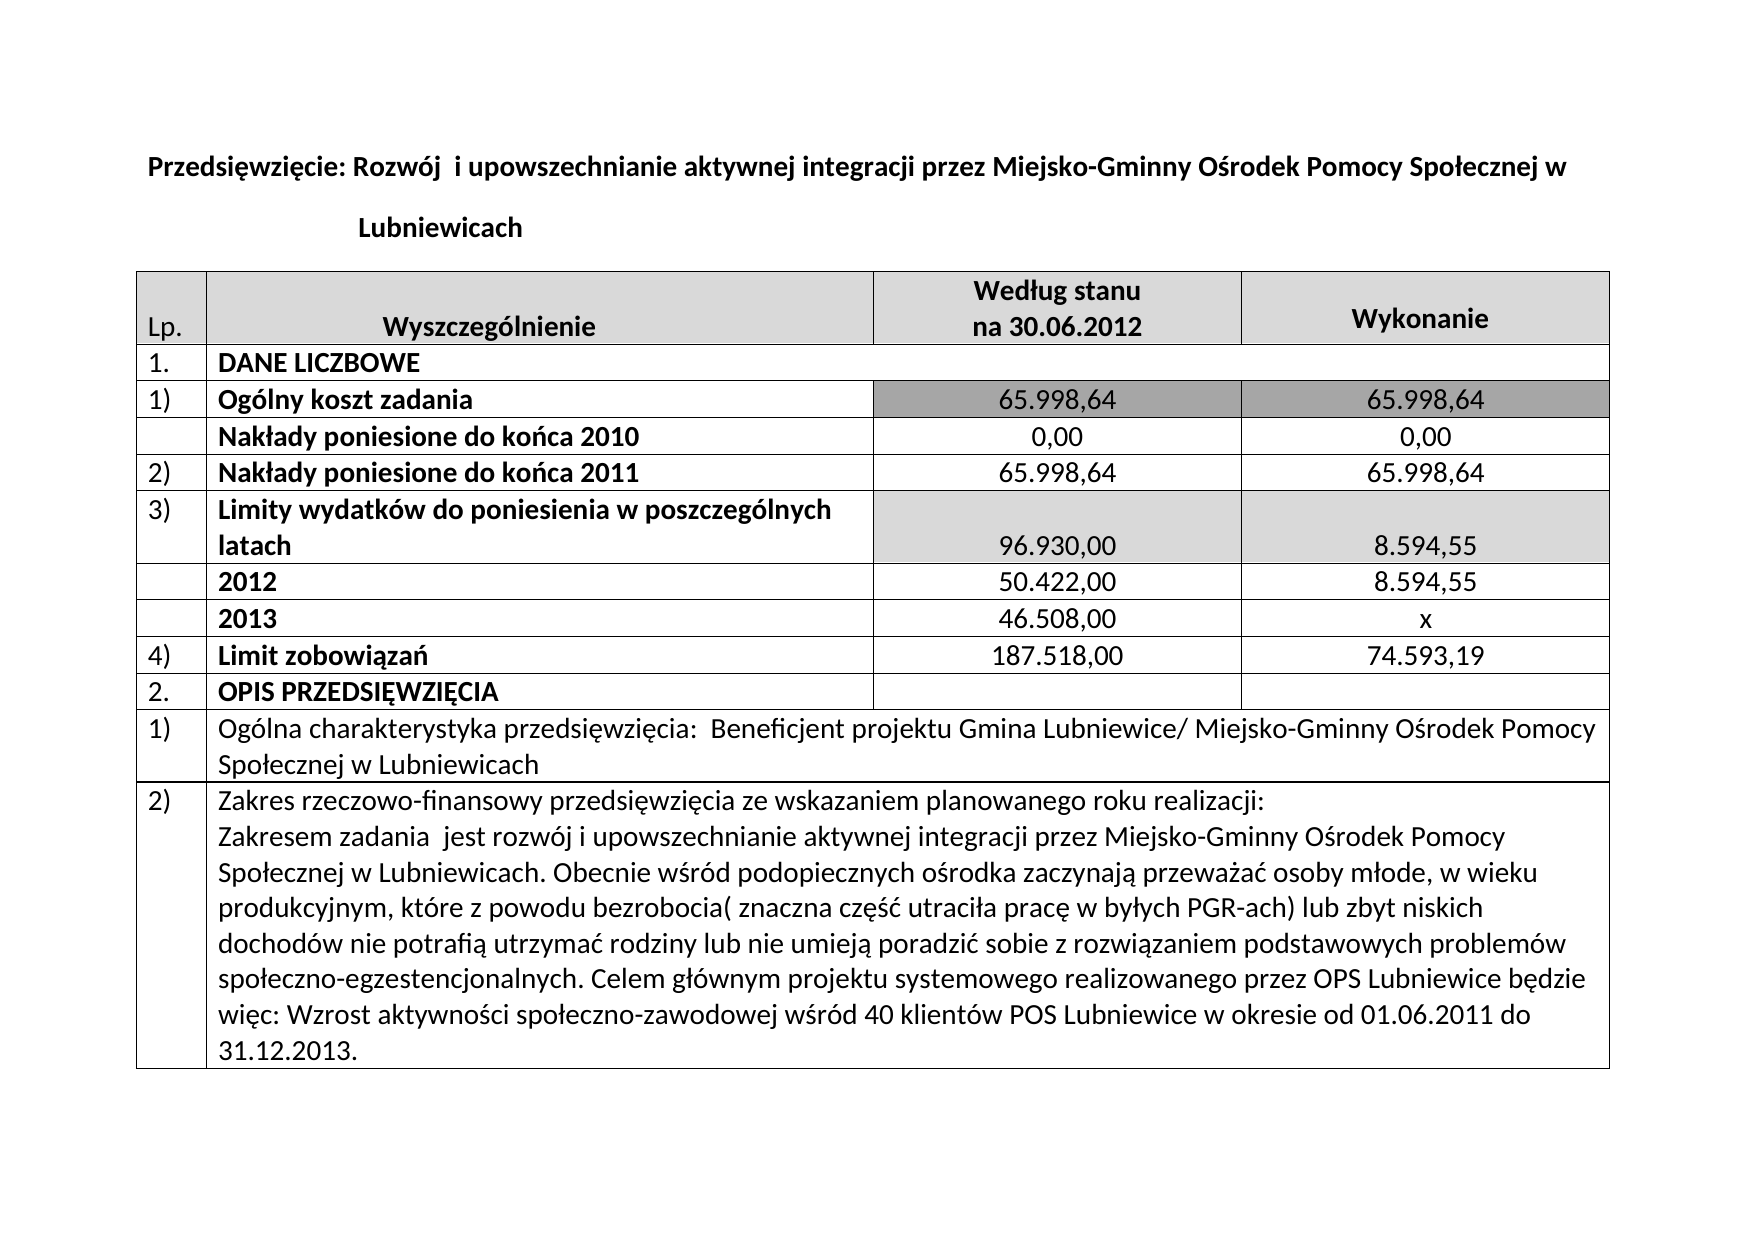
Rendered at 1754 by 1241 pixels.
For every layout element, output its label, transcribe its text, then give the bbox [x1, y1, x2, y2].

table_cell 65.998,64 [874, 455, 1241, 490]
table_cell 0,00 [1242, 418, 1609, 453]
table_cell [137, 600, 206, 636]
table_cell 96.930,00 [874, 491, 1241, 562]
table_cell 187.518,00 [874, 637, 1241, 672]
table_cell Limit zobowiązań [207, 637, 873, 672]
table_cell 2) [137, 455, 206, 490]
table_header Według stanu na 30.06.2012 [874, 272, 1241, 343]
table_cell 1) [137, 381, 206, 417]
text Przedsięwzięcie: Rozwój i upowszechnianie aktywnej integracji przez Miejsko-Gminny Ośrodek Pomocy Społecznej w [148, 148, 1606, 183]
table_cell [137, 564, 206, 599]
table_cell [874, 674, 1241, 709]
table_header Wyszczególnienie [207, 272, 873, 343]
table_cell 65.998,64 [1242, 381, 1609, 417]
table_cell Nakłady poniesione do końca 2010 [207, 418, 873, 453]
table_cell 1. [137, 345, 206, 380]
table_cell DANE LICZBOWE [207, 345, 1609, 380]
table_cell [1242, 674, 1609, 709]
table_cell 2) [137, 783, 206, 1067]
table_cell 1) [137, 710, 206, 781]
table_cell x [1242, 600, 1609, 636]
table_cell 50.422,00 [874, 564, 1241, 599]
text Lubniewicach [148, 209, 1606, 245]
table_cell 2013 [207, 600, 873, 636]
table_cell [137, 418, 206, 453]
table_cell 65.998,64 [1242, 455, 1609, 490]
table_cell Limity wydatków do poniesienia w poszczególnych latach [207, 491, 873, 562]
table_cell Ogólny koszt zadania [207, 381, 873, 417]
table_cell 74.593,19 [1242, 637, 1609, 672]
table_cell OPIS PRZEDSIĘWZIĘCIA [207, 674, 873, 709]
table_header Wykonanie [1242, 272, 1609, 343]
table_cell 3) [137, 491, 206, 562]
table_cell Nakłady poniesione do końca 2011 [207, 455, 873, 490]
table_header Lp. [137, 272, 206, 343]
table_cell 8.594,55 [1242, 564, 1609, 599]
table_cell 2012 [207, 564, 873, 599]
table_cell 65.998,64 [874, 381, 1241, 417]
table_cell 4) [137, 637, 206, 672]
table_cell 8.594,55 [1242, 491, 1609, 562]
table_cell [207, 783, 1609, 1067]
table_cell 46.508,00 [874, 600, 1241, 636]
table_cell 2. [137, 674, 206, 709]
table_cell 0,00 [874, 418, 1241, 453]
table_cell Ogólna charakterystyka przedsięwzięcia: Beneficjent projektu Gmina Lubniewice/ Miejsko-Gminny Ośrodek Pomocy Społecznej w Lubniewicach [207, 710, 1609, 781]
